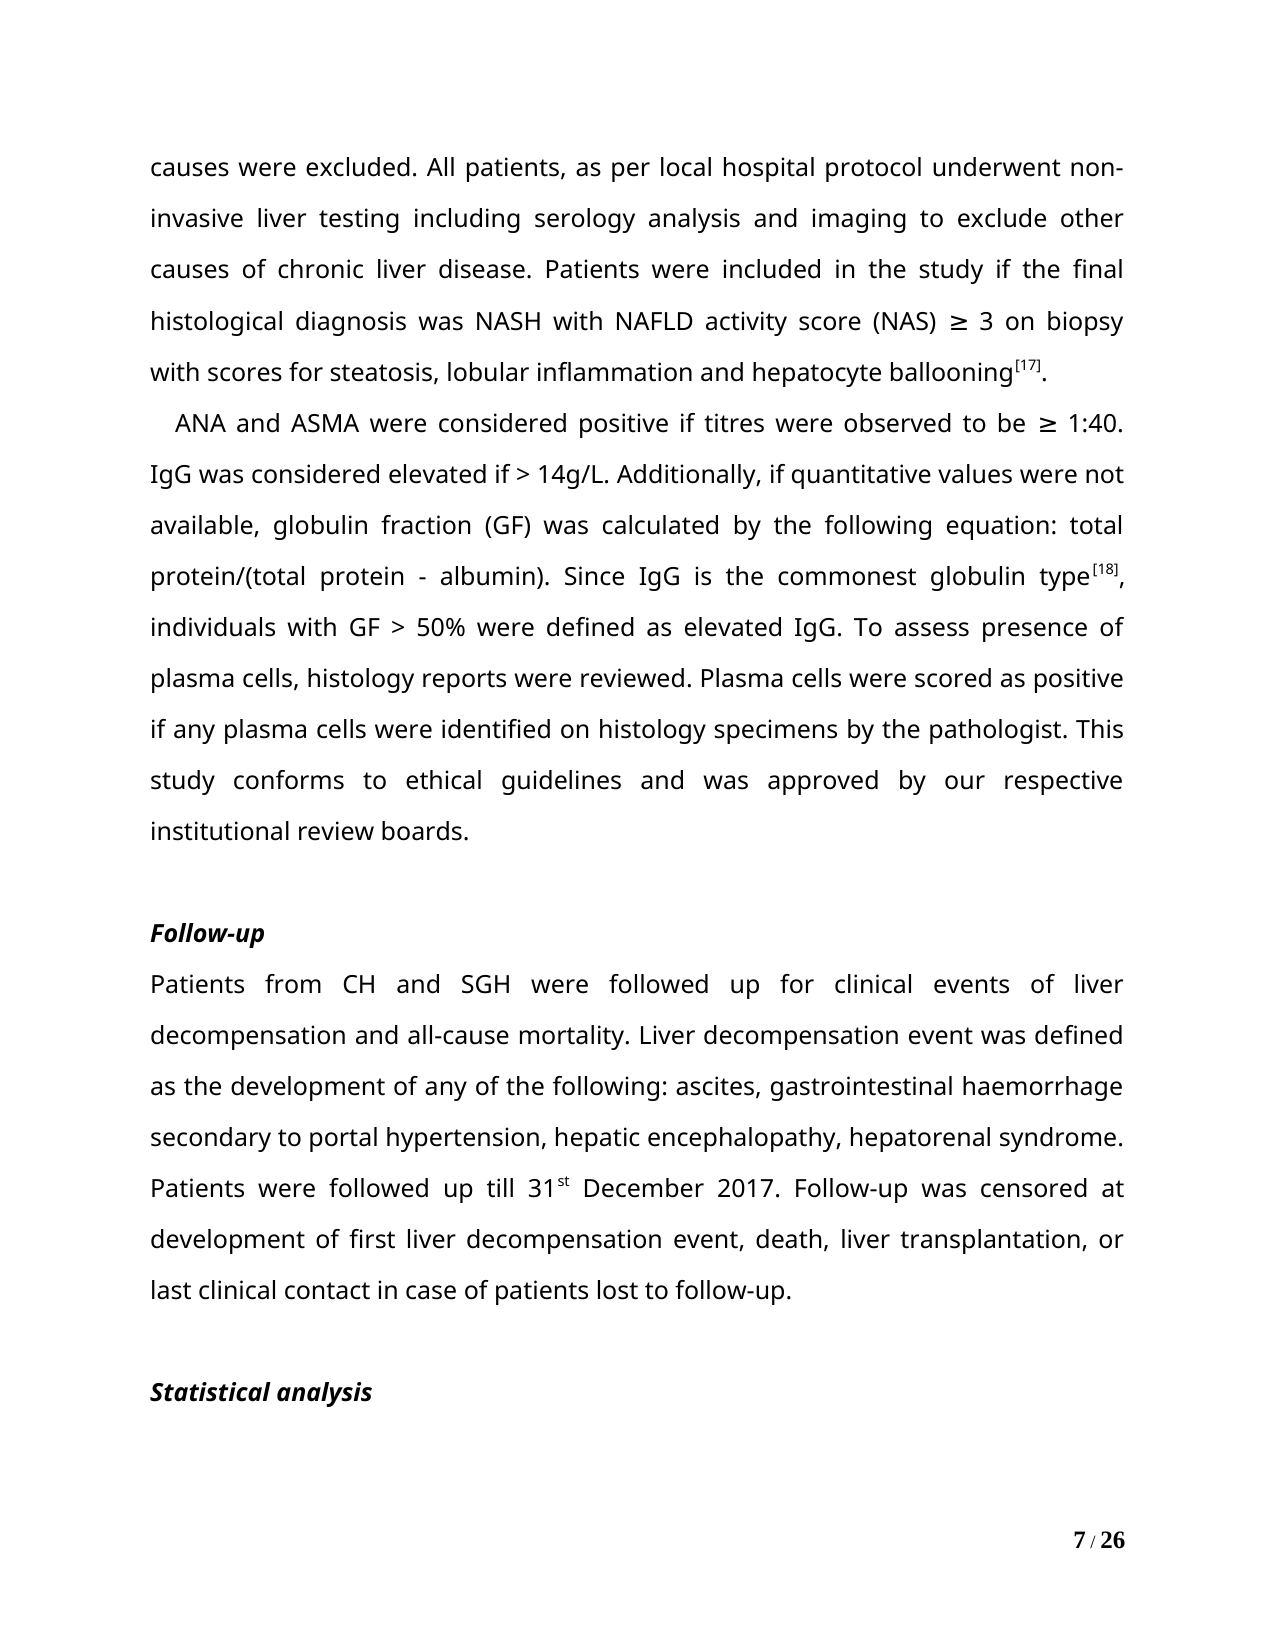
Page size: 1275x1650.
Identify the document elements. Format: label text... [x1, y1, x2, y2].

text ANA and ASMA were considered positive if titres were observed to be ≥ 1:40. IgG was considered elevated if > 14g/L. Additionally, if quantitative values were not available, globulin fraction (GF) was calculated by the following equation: total protein/(total protein - albumin). Since IgG is the commonest globulin type[18], individuals with GF > 50% were defined as elevated IgG. To assess presence of plasma cells, histology reports were reviewed. Plasma cells were scored as positive if any plasma cells were identified on histology specimens by the pathologist. This study conforms to ethical guidelines and was approved by our respective institutional review boards. [150, 405, 1125, 848]
text Patients from CH and SGH were followed up for clinical events of liver decompensation and all-cause mortality. Liver decompensation event was defined as the development of any of the following: ascites, gastrointestinal haemorrhage secondary to portal hypertension, hepatic encephalopathy, hepatorenal syndrome. Patients were followed up till 31st December 2017. Follow-up was censored at development of first liver decompensation event, death, liver transplantation, or last clinical contact in case of patients lost to follow-up. [150, 967, 1125, 1307]
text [150, 150, 1125, 388]
text Statistical analysis [150, 1375, 1125, 1409]
text Follow-up [150, 916, 1125, 950]
